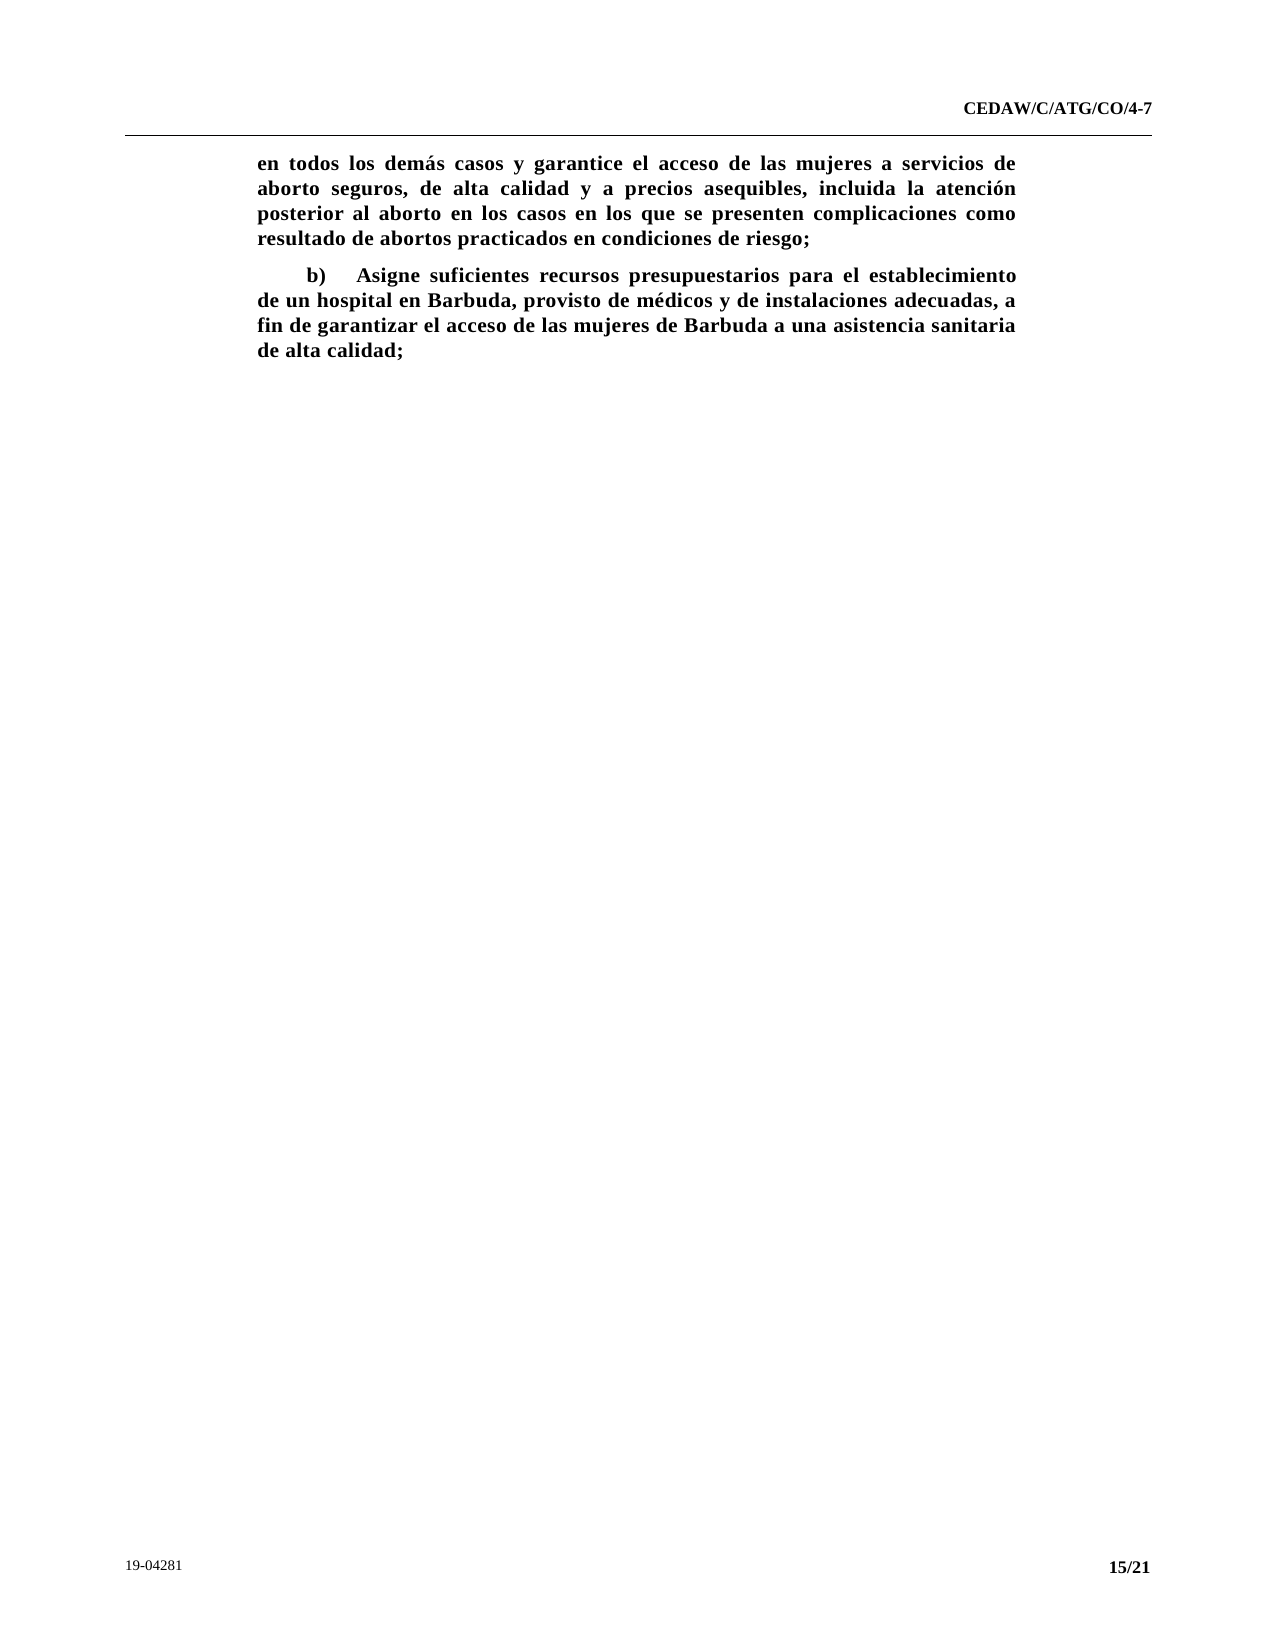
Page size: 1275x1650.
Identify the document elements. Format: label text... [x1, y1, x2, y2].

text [257, 150, 1018, 250]
text b) Asigne suficientes recursos presupuestarios para el establecimiento de un hospital en Barbuda, provisto de médicos y de instalaciones adecuadas, a fin de garantizar el acceso de las mujeres de Barbuda a una asistencia sanitaria de alta calidad; [257, 262, 1018, 362]
